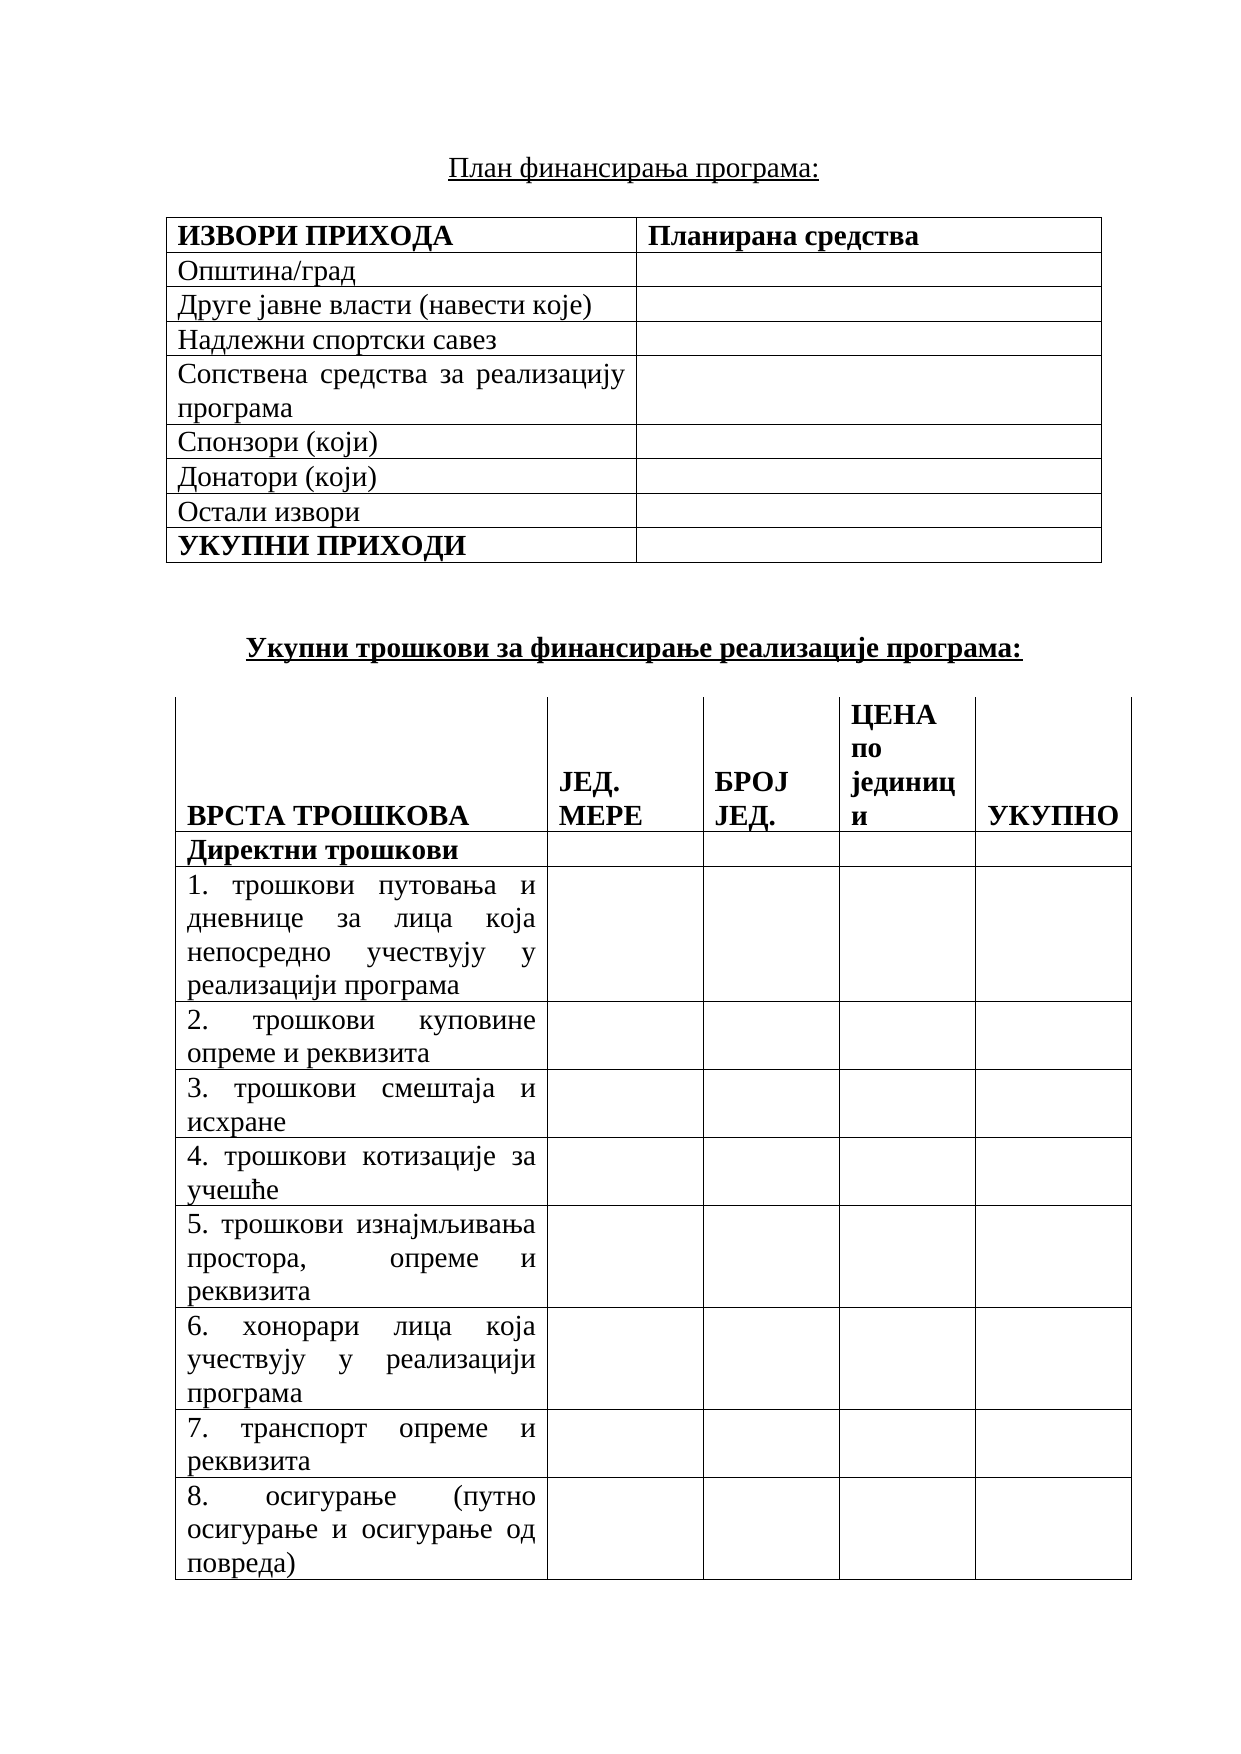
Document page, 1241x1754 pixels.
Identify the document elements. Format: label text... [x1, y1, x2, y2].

table_header ЈЕД. МЕРЕ [548, 697, 703, 831]
table_cell [637, 425, 1101, 458]
table_cell [637, 459, 1101, 493]
table_cell [548, 1410, 703, 1477]
table_cell [840, 1070, 975, 1137]
table_cell [548, 867, 703, 1001]
text Укупни трошкови за финансирање реализације програма: [177, 630, 1090, 663]
table_cell [704, 1002, 839, 1069]
table_cell [548, 832, 703, 866]
table_cell [704, 1410, 839, 1477]
table_cell [548, 1308, 703, 1409]
table_cell [704, 867, 839, 1001]
table_header ИЗВОРИ ПРИХОДА [167, 218, 636, 252]
table_cell 6. хонорари лица која учествују у реализацији програма [176, 1308, 547, 1409]
table_cell [840, 1308, 975, 1409]
table_cell [548, 1478, 703, 1578]
table_cell Општина/град [167, 253, 636, 286]
table_cell [637, 494, 1101, 527]
table_cell [840, 1002, 975, 1069]
table_cell [976, 1138, 1131, 1205]
table_header ВРСТА ТРОШКОВА [176, 697, 547, 831]
table_cell 2. трошкови куповине опреме и реквизита [176, 1002, 547, 1069]
table_cell [548, 1138, 703, 1205]
table_header Планирана средства [637, 218, 1101, 252]
table_cell [637, 253, 1101, 286]
table_cell [976, 1410, 1131, 1477]
table_cell [976, 832, 1131, 866]
table_cell Директни трошкови [176, 832, 547, 866]
table_cell Остали извори [167, 494, 636, 527]
table_cell [840, 832, 975, 866]
table_cell [548, 1002, 703, 1069]
table_cell [704, 1138, 839, 1205]
table_cell Донатори (који) [167, 459, 636, 493]
table_cell [976, 1070, 1131, 1137]
table_cell 4. трошкови котизације за учешће [176, 1138, 547, 1205]
table_header УКУПНО [976, 697, 1131, 831]
table_cell [976, 1206, 1131, 1307]
table_cell [840, 867, 975, 1001]
table_cell [704, 832, 839, 866]
table_cell [704, 1070, 839, 1137]
table_cell [704, 1206, 839, 1307]
table_cell [637, 287, 1101, 321]
table_cell [840, 1478, 975, 1578]
table_cell 8. осигурање (путно осигурање и осигурање од повреда) [176, 1478, 547, 1578]
table_cell [976, 1308, 1131, 1409]
table_cell 5. трошкови изнајмљивања простора, опреме и реквизита [176, 1206, 547, 1307]
table_cell [976, 1478, 1131, 1578]
table_cell Надлежни спортски савез [167, 322, 636, 355]
text План финансирања програма: [177, 150, 1090, 183]
table_cell [704, 1308, 839, 1409]
table_cell [704, 1478, 839, 1578]
table_cell [637, 322, 1101, 355]
table_cell 1. трошкови путовања и дневнице за лица која непосредно учествују у реализацији програма [176, 867, 547, 1001]
table_cell [840, 1206, 975, 1307]
table_cell [548, 1070, 703, 1137]
table_cell 7. транспорт опреме и реквизита [176, 1410, 547, 1477]
table_cell [840, 1138, 975, 1205]
table_header БРОЈ ЈЕД. [704, 697, 839, 831]
table_cell [976, 867, 1131, 1001]
table_cell УКУПНИ ПРИХОДИ [167, 528, 636, 562]
table_cell Друге јавне власти (навести које) [167, 287, 636, 321]
table_cell Сопствена средства за реализацију програма [167, 356, 636, 423]
table_cell [548, 1206, 703, 1307]
table_cell Спонзори (који) [167, 425, 636, 458]
table_cell 3. трошкови смештаја и исхране [176, 1070, 547, 1137]
table_cell [840, 1410, 975, 1477]
table_cell [637, 356, 1101, 423]
table_cell [976, 1002, 1131, 1069]
table_cell [637, 528, 1101, 562]
table_header ЦЕНА по јединици [840, 697, 975, 831]
